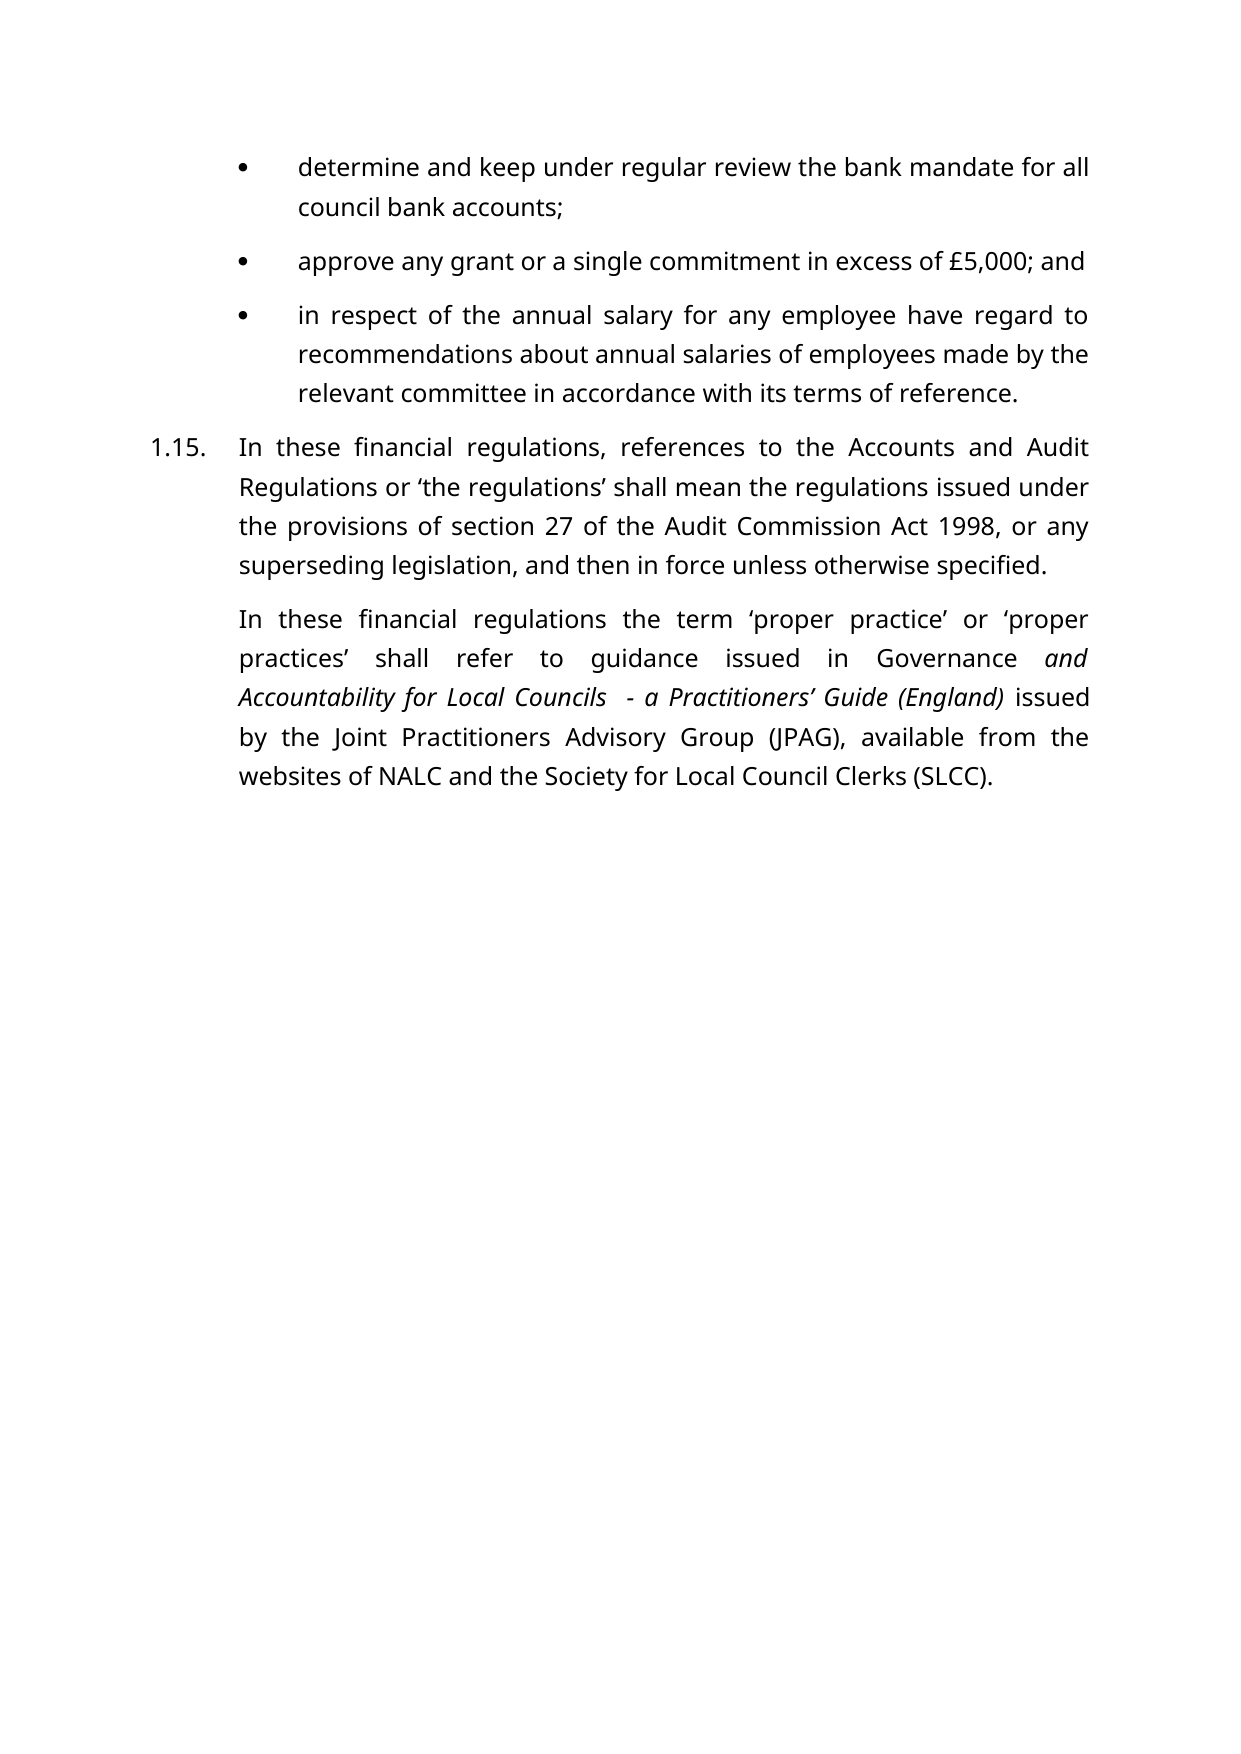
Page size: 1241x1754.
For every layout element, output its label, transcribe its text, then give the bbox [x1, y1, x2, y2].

list in respect of the annual salary for any employee have regard to recommendations about annual salaries of employees made by the relevant committee in accordance with its terms of reference. [239, 297, 1090, 410]
list approve any grant or a single commitment in excess of £5,000; and [239, 243, 1090, 277]
list In these financial regulations, references to the Accounts and Audit Regulations or ‘the regulations’ shall mean the regulations issued under the provisions of section 27 of the Audit Commission Act 1998, or any superseding legislation, and then in force unless otherwise specified. [150, 430, 1090, 582]
text In these financial regulations the term ‘proper practice’ or ‘proper practices’ shall refer to guidance issued in Governance and Accountability for Local Councils - a Practitioners’ Guide (England) issued by the Joint Practitioners Advisory Group (JPAG), available from the websites of NALC and the Society for Local Council Clerks (SLCC). [239, 602, 1090, 792]
list determine and keep under regular review the bank mandate for all council bank accounts; [239, 150, 1090, 223]
